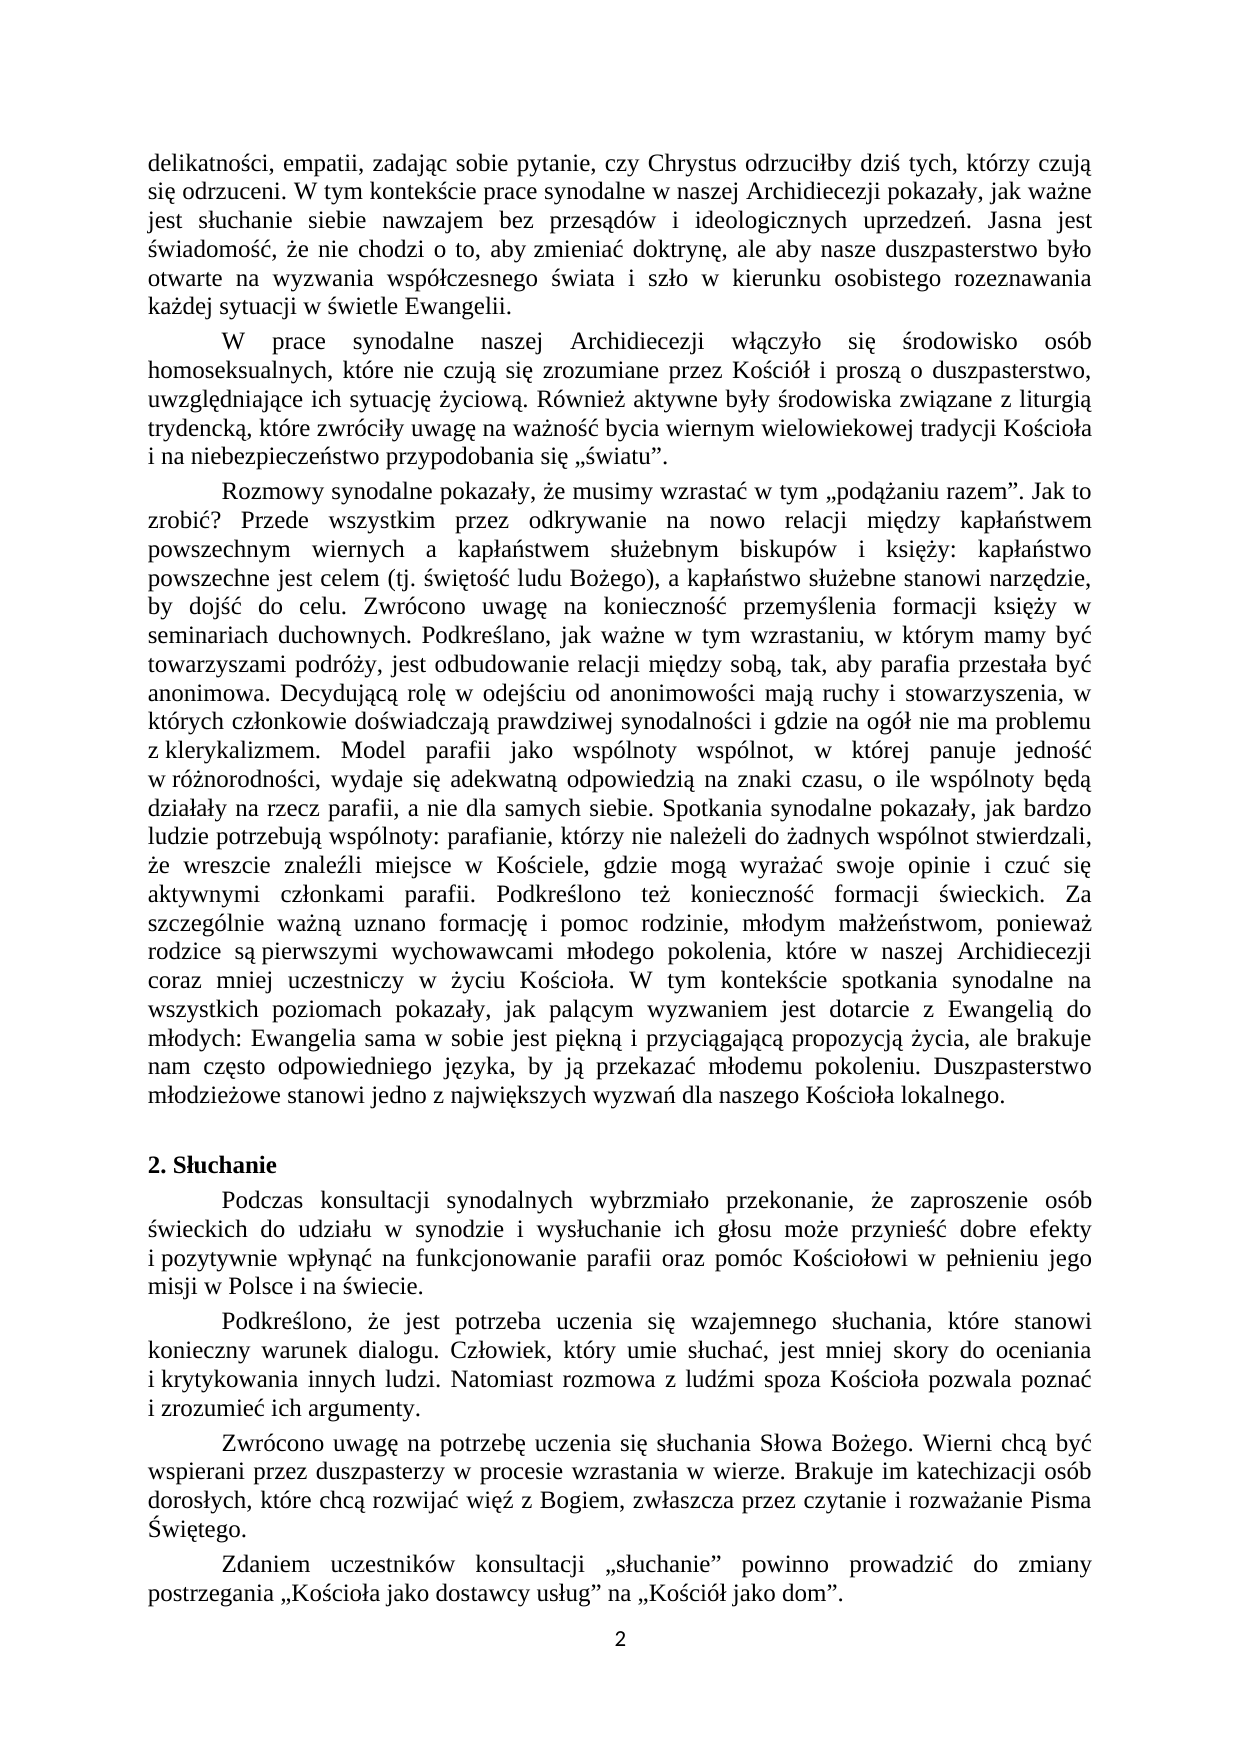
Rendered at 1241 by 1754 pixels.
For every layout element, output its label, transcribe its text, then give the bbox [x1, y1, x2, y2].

text W prace synodalne naszej Archidiecezji włączyło się środowisko osób homoseksualnych, które nie czują się zrozumiane przez Kościół i proszą o duszpasterstwo, uwzględniające ich sytuację życiową. Również aktywne były środowiska związane z liturgią trydencką, które zwróciły uwagę na ważność bycia wiernym wielowiekowej tradycji Kościoła i na niebezpieczeństwo przypodobania się „światu”. [148, 326, 1093, 470]
text Zdaniem uczestników konsultacji „słuchanie” powinno prowadzić do zmiany postrzegania „Kościoła jako dostawcy usług” na „Kościół jako dom”. [148, 1549, 1093, 1606]
text Rozmowy synodalne pokazały, że musimy wzrastać w tym „podążaniu razem”. Jak to zrobić? Przede wszystkim przez odkrywanie na nowo relacji między kapłaństwem powszechnym wiernych a kapłaństwem służebnym biskupów i księży: kapłaństwo powszechne jest celem (tj. świętość ludu Bożego), a kapłaństwo służebne stanowi narzędzie, by dojść do celu. Zwrócono uwagę na konieczność przemyślenia formacji księży w seminariach duchownych. Podkreślano, jak ważne w tym wzrastaniu, w którym mamy być towarzyszami podróży, jest odbudowanie relacji między sobą, tak, aby parafia przestała być anonimowa. Decydującą rolę w odejściu od anonimowości mają ruchy i stowarzyszenia, w których członkowie doświadczają prawdziwej synodalności i gdzie na ogół nie ma problemu z klerykalizmem. Model parafii jako wspólnoty wspólnot, w której panuje jedność w różnorodności, wydaje się adekwatną odpowiedzią na znaki czasu, o ile wspólnoty będą działały na rzecz parafii, a nie dla samych siebie. Spotkania synodalne pokazały, jak bardzo ludzie potrzebują wspólnoty: parafianie, którzy nie należeli do żadnych wspólnot stwierdzali, że wreszcie znaleźli miejsce w Kościele, gdzie mogą wyrażać swoje opinie i czuć się aktywnymi członkami parafii. Podkreślono też konieczność formacji świeckich. Za szczególnie ważną uznano formację i pomoc rodzinie, młodym małżeństwom, ponieważ rodzice są pierwszymi wychowawcami młodego pokolenia, które w naszej Archidiecezji coraz mniej uczestniczy w życiu Kościoła. W tym kontekście spotkania synodalne na wszystkich poziomach pokazały, jak palącym wyzwaniem jest dotarcie z Ewangelią do młodych: Ewangelia sama w sobie jest piękną i przyciągającą propozycją życia, ale brakuje nam często odpowiedniego języka, by ją przekazać młodemu pokoleniu. Duszpasterstwo młodzieżowe stanowi jedno z największych wyzwań dla naszego Kościoła lokalnego. [148, 476, 1093, 1109]
text Podkreślono, że jest potrzeba uczenia się wzajemnego słuchania, które stanowi konieczny warunek dialogu. Człowiek, który umie słuchać, jest mniej skory do oceniania i krytykowania innych ludzi. Natomiast rozmowa z ludźmi spoza Kościoła pozwala poznać i zrozumieć ich argumenty. [148, 1306, 1093, 1421]
text Zwrócono uwagę na potrzebę uczenia się słuchania Słowa Bożego. Wierni chcą być wspierani przez duszpasterzy w procesie wzrastania w wierze. Brakuje im katechizacji osób dorosłych, które chcą rozwijać więź z Bogiem, zwłaszcza przez czytanie i rozważanie Pisma Świętego. [148, 1428, 1093, 1543]
text Podczas konsultacji synodalnych wybrzmiało przekonanie, że zaproszenie osób świeckich do udziału w synodzie i wysłuchanie ich głosu może przynieść dobre efekty i pozytywnie wpłynąć na funkcjonowanie parafii oraz pomóc Kościołowi w pełnieniu jego misji w Polsce i na świecie. [148, 1185, 1093, 1300]
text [148, 148, 1093, 320]
text 2. Słuchanie [148, 1150, 1093, 1179]
